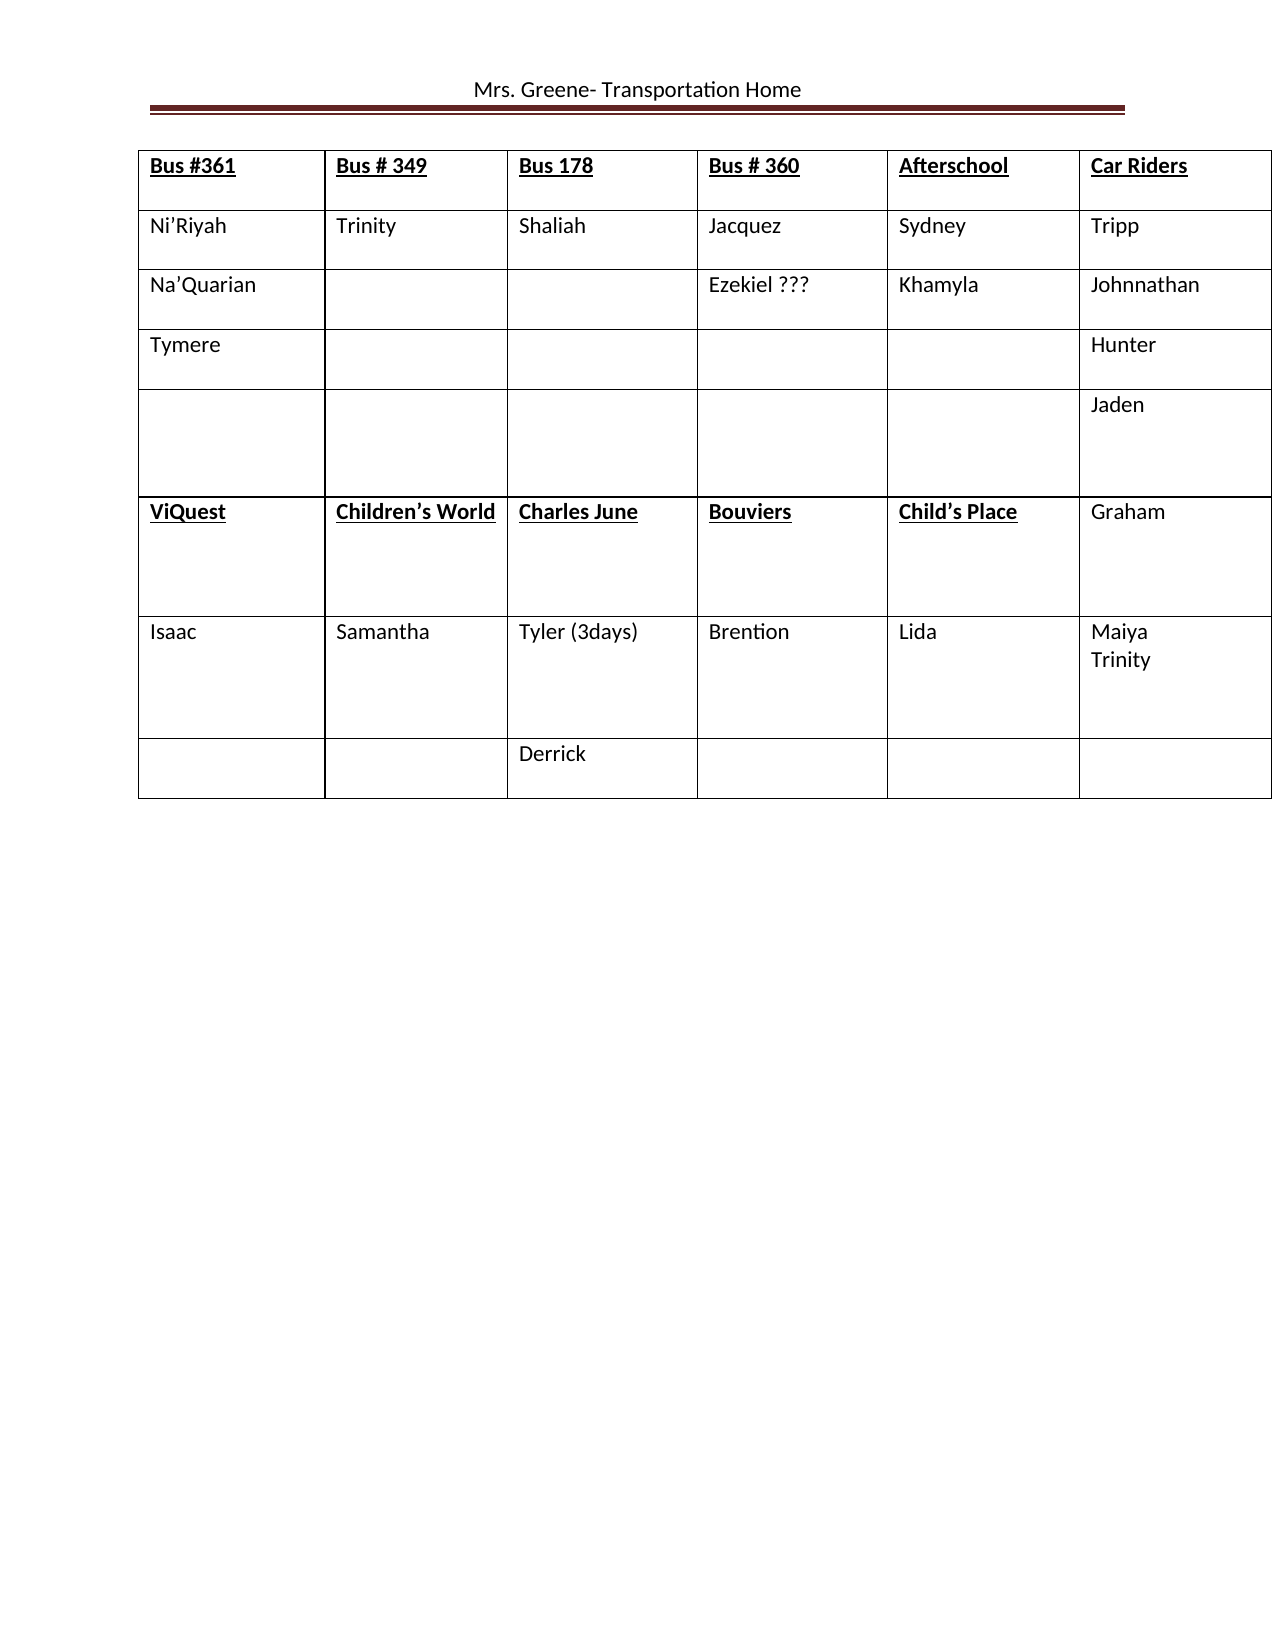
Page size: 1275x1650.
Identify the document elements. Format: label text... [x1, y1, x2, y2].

table_cell Ni’Riyah [139, 211, 324, 269]
table_cell ViQuest [139, 498, 324, 616]
table_cell [326, 739, 507, 797]
table_cell Child’s Place [888, 498, 1079, 616]
table_cell Lida [888, 617, 1079, 738]
table_cell [139, 739, 324, 797]
table_cell [698, 330, 887, 389]
table_header Car Riders [1080, 151, 1271, 210]
table_cell [698, 390, 887, 496]
table_cell [326, 390, 507, 496]
table_cell Trinity [326, 211, 507, 269]
table_cell Maiya Trinity [1080, 617, 1271, 738]
table_cell [508, 330, 697, 389]
table_cell Jacquez [698, 211, 887, 269]
table_cell Sydney [888, 211, 1079, 269]
table_cell [888, 330, 1079, 389]
table_cell Derrick [508, 739, 697, 797]
table_cell [508, 270, 697, 329]
table_cell Johnnathan [1080, 270, 1271, 329]
table_cell Ezekiel ??? [698, 270, 887, 329]
table_cell Hunter [1080, 330, 1271, 389]
table_cell [1080, 739, 1271, 797]
table_cell [888, 390, 1079, 496]
table_cell Na’Quarian [139, 270, 324, 329]
table_cell [698, 739, 887, 797]
table_header Bus 178 [508, 151, 697, 210]
table_cell Khamyla [888, 270, 1079, 329]
table_cell Brention [698, 617, 887, 738]
table_header Bus # 360 [698, 151, 887, 210]
table_header Bus #361 [139, 151, 324, 210]
table_cell Tymere [139, 330, 324, 389]
table_cell Children’s World [326, 498, 507, 616]
table_cell [508, 390, 697, 496]
table_cell Charles June [508, 498, 697, 616]
table_header Afterschool [888, 151, 1079, 210]
table_cell Bouviers [698, 498, 887, 616]
table_cell [139, 390, 324, 496]
table_cell Isaac [139, 617, 324, 738]
table_cell Tyler (3days) [508, 617, 697, 738]
table_cell [326, 330, 507, 389]
table_cell Jaden [1080, 390, 1271, 496]
table_cell [326, 270, 507, 329]
table_cell Tripp [1080, 211, 1271, 269]
table_cell Shaliah [508, 211, 697, 269]
table_cell Graham [1080, 498, 1271, 616]
table_cell Samantha [326, 617, 507, 738]
table_cell [888, 739, 1079, 797]
table_header Bus # 349 [326, 151, 507, 210]
